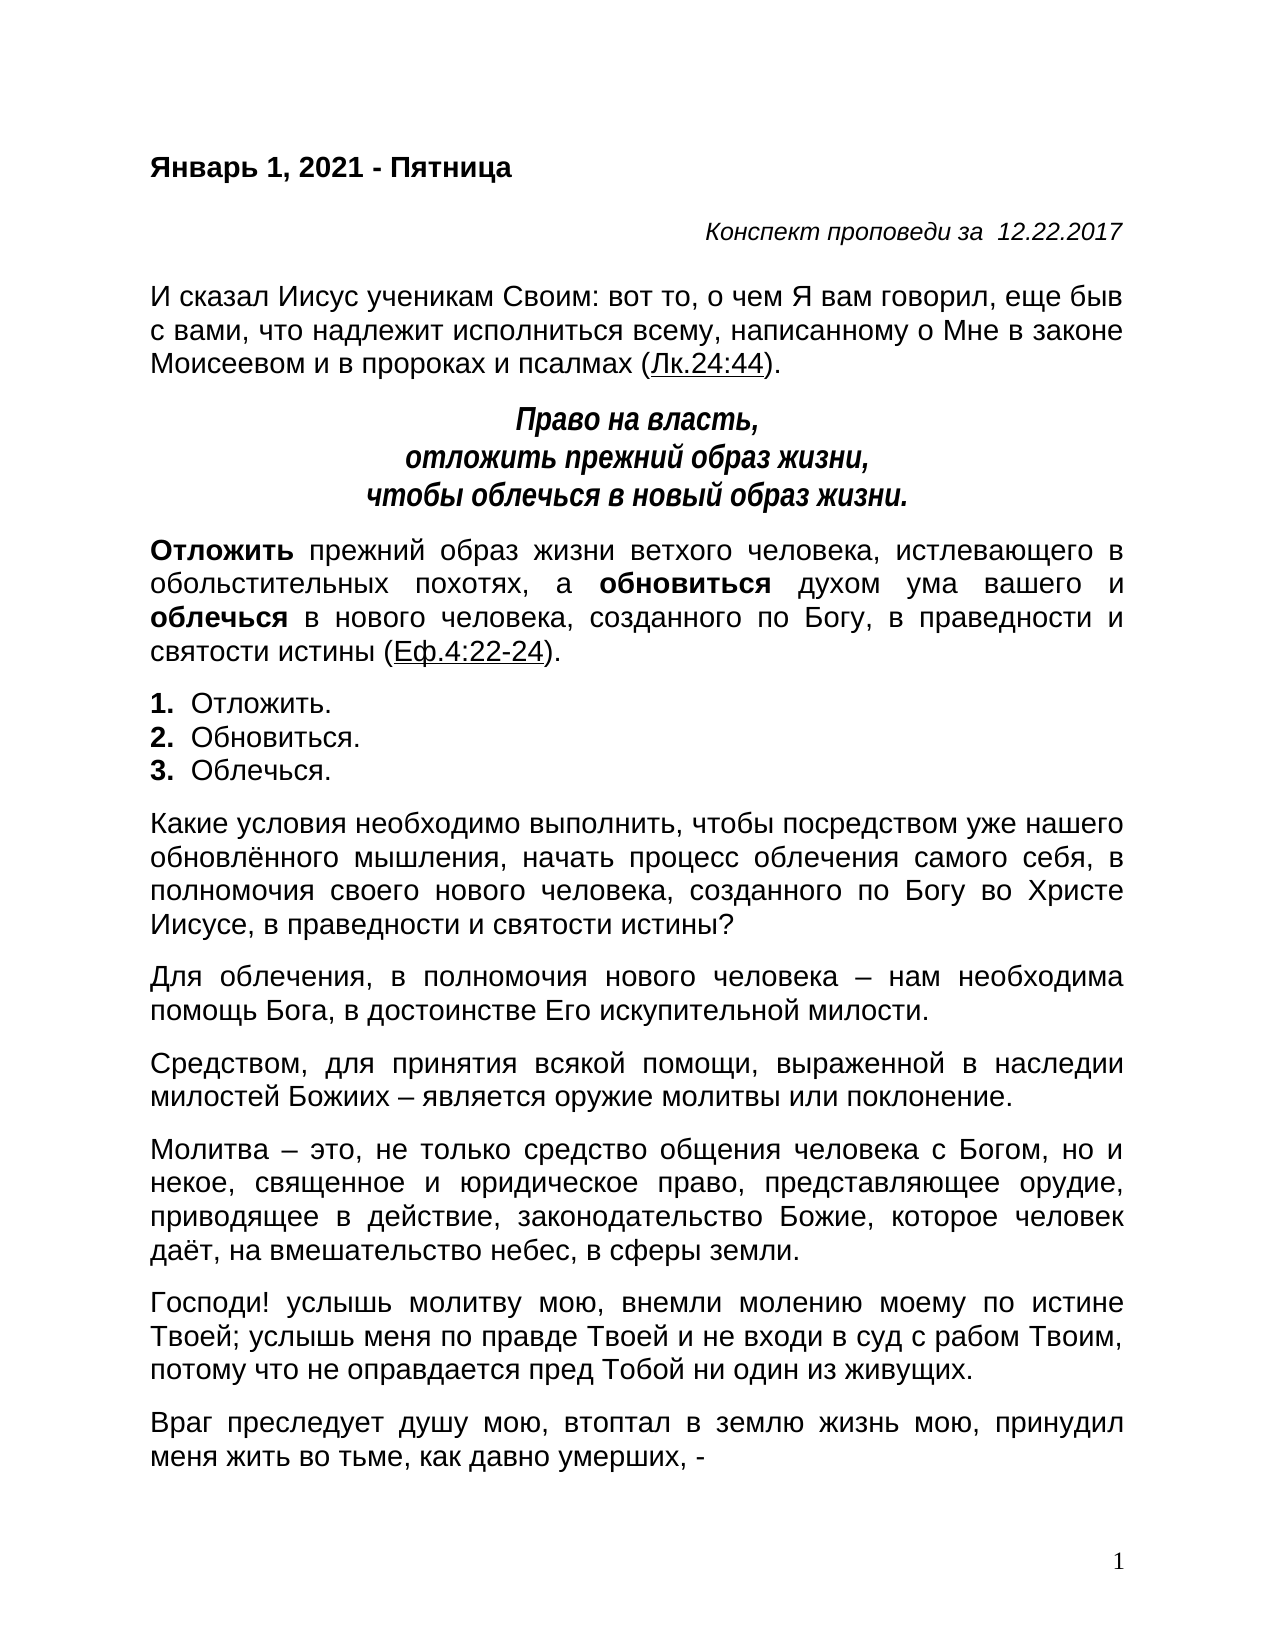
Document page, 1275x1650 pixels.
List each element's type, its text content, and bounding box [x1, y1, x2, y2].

text Господи! услышь молитву мою, внемли молению моему по истине Твоей; услышь меня по правде Твоей и не входи в суд с рабом Твоим, потому что не оправдается пред Тобой ни один из живущих. [150, 1285, 1125, 1386]
text Средством, для принятия всякой помощи, выраженной в наследии милостей Божиих – является оружие молитвы или поклонение. [150, 1046, 1125, 1113]
text Для облечения, в полномочия нового человека – нам необходима помощь Бога, в достоинстве Его искупительной милости. [150, 959, 1125, 1027]
text чтобы облечься в новый образ жизни. [150, 476, 1125, 514]
text Право на власть, [150, 399, 1125, 437]
text 2. Обновиться. [150, 720, 1125, 753]
text 3. Облечься. [150, 753, 1125, 787]
text Молитва – это, не только средство общения человека с Богом, но и некое, священное и юридическое право, представляющее орудие, приводящее в действие, законодательство Божие, которое человек даёт, на вмешательство небес, в сферы земли. [150, 1132, 1125, 1266]
text отложить прежний образ жизни, [150, 437, 1125, 476]
text Враг преследует душу мою, втоптал в землю жизнь мою, принудил меня жить во тьме, как давно умерших, - [150, 1405, 1125, 1472]
text Конспект проповеди за 12.22.2017 [150, 217, 1125, 246]
text Отложить прежний образ жизни ветхого человека, истлевающего в обольстительных похотях, а обновиться духом ума вашего и облечься в нового человека, созданного по Богу, в праведности и святости истины (Еф.4:22-24). [150, 533, 1125, 667]
text Январь 1, 2021 - Пятница [150, 150, 1125, 183]
text Какие условия необходимо выполнить, чтобы посредством уже нашего обновлённого мышления, начать процесс облечения самого себя, в полномочия своего нового человека, созданного по Богу во Христе Иисусе, в праведности и святости истины? [150, 806, 1125, 940]
text И сказал Иисус ученикам Своим: вот то, о чем Я вам говорил, еще быв с вами, что надлежит исполниться всему, написанному о Мне в законе Моисеевом и в пророках и псалмах (Лк.24:44). [150, 279, 1125, 380]
text 1. Отложить. [150, 686, 1125, 720]
